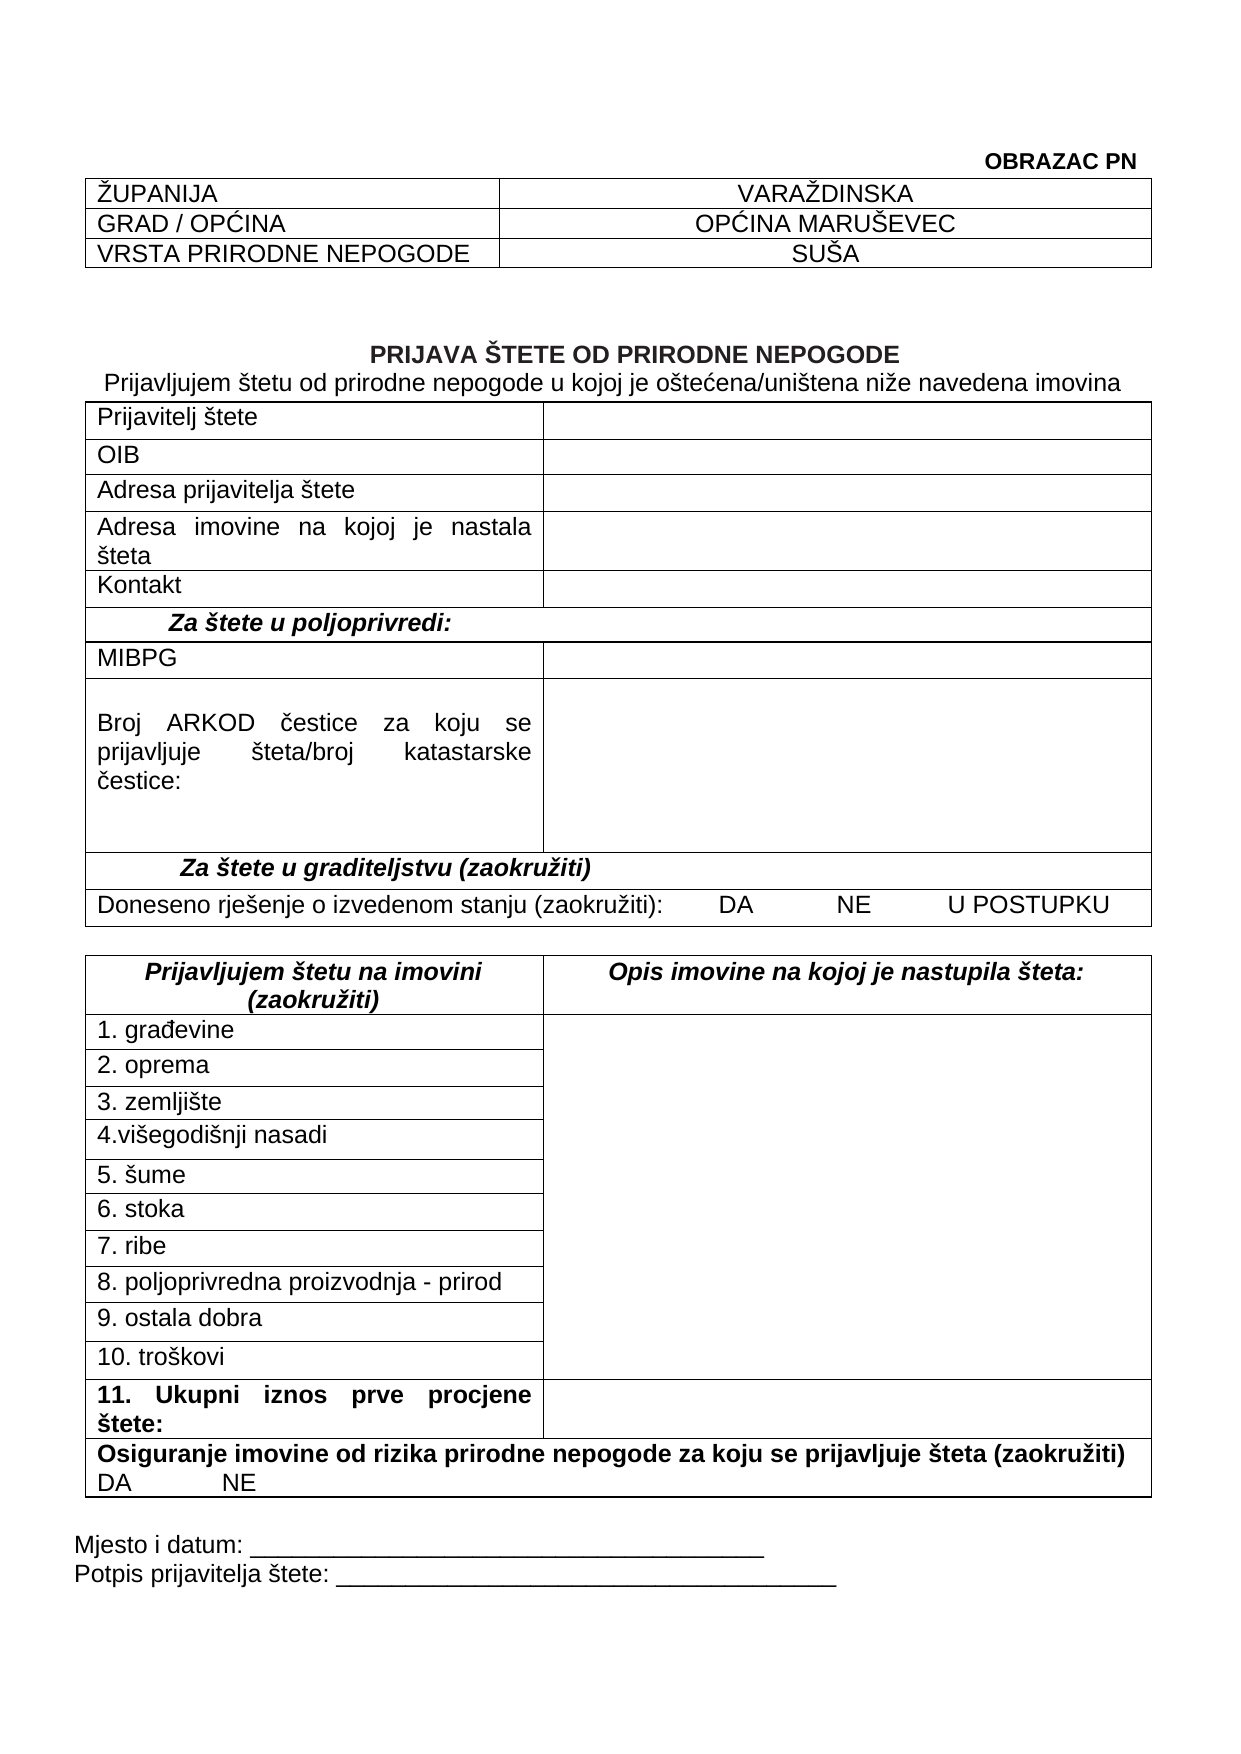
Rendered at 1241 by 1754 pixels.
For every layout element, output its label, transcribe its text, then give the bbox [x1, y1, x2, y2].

table_header Prijavitelj štete [86, 403, 543, 439]
table_cell [544, 571, 1151, 607]
table_cell Kontakt [86, 571, 543, 607]
text Potpis prijavitelja štete: ____________________________________ [74, 1559, 1137, 1588]
table_cell Za štete u graditeljstvu (zaokružiti) [86, 853, 1151, 889]
table_cell 8. poljoprivredna proizvodnja - prirod [86, 1267, 543, 1302]
table_cell 10. troškovi [86, 1342, 543, 1379]
text PRIJAVA ŠTETE OD PRIRODNE NEPOGODE [133, 339, 1137, 368]
table_cell Broj ARKOD čestice za koju se prijavljuje šteta/broj katastarske čestice: [86, 679, 543, 852]
table_cell GRAD / OPĆINA [86, 209, 499, 237]
text OBRAZAC PN [133, 148, 1137, 174]
table_cell 5. šume [86, 1160, 543, 1193]
table_cell OPĆINA MARUŠEVEC [500, 209, 1151, 237]
table_cell 11. Ukupni iznos prve procjene štete: [86, 1380, 543, 1438]
table_cell MIBPG [86, 643, 543, 678]
table_cell [544, 440, 1151, 474]
table_cell 4.višegodišnji nasadi [86, 1120, 543, 1158]
table_cell Adresa imovine na kojoj je nastala šteta [86, 512, 543, 569]
table_cell Za štete u poljoprivredi: [86, 608, 1151, 641]
table_header Prijavljujem štetu na imovini (zaokružiti) [86, 956, 543, 1014]
table_cell Osiguranje imovine od rizika prirodne nepogode za koju se prijavljuje šteta (zaokružiti) DA NE [86, 1439, 1151, 1496]
table_cell OIB [86, 440, 543, 474]
table_cell 7. ribe [86, 1231, 543, 1266]
table_cell 1. građevine [86, 1015, 543, 1048]
table_cell [544, 1380, 1151, 1438]
table_cell [544, 512, 1151, 569]
text Mjesto i datum: _____________________________________ [74, 1530, 1137, 1559]
table_cell 2. oprema [86, 1050, 543, 1086]
table_cell [544, 679, 1151, 852]
table_cell Doneseno rješenje o izvedenom stanju (zaokružiti): DA NE U POSTUPKU [86, 890, 1151, 926]
table_cell VRSTA PRIRODNE NEPOGODE [86, 239, 499, 267]
table_cell SUŠA [500, 239, 1151, 267]
table_cell 3. zemljište [86, 1087, 543, 1119]
table_cell 6. stoka [86, 1194, 543, 1230]
table_cell 9. ostala dobra [86, 1303, 543, 1341]
text Prijavljujem štetu od prirodne nepogode u kojoj je oštećena/uništena niže navedena imovina [74, 368, 1152, 397]
table_cell [544, 643, 1151, 678]
table_header [544, 403, 1151, 439]
table_cell [544, 475, 1151, 511]
table_header ŽUPANIJA [86, 179, 499, 208]
table_header VARAŽDINSKA [500, 179, 1151, 208]
table_cell [544, 1015, 1151, 1379]
table_header Opis imovine na kojoj je nastupila šteta: [544, 956, 1151, 1014]
table_cell Adresa prijavitelja štete [86, 475, 543, 511]
